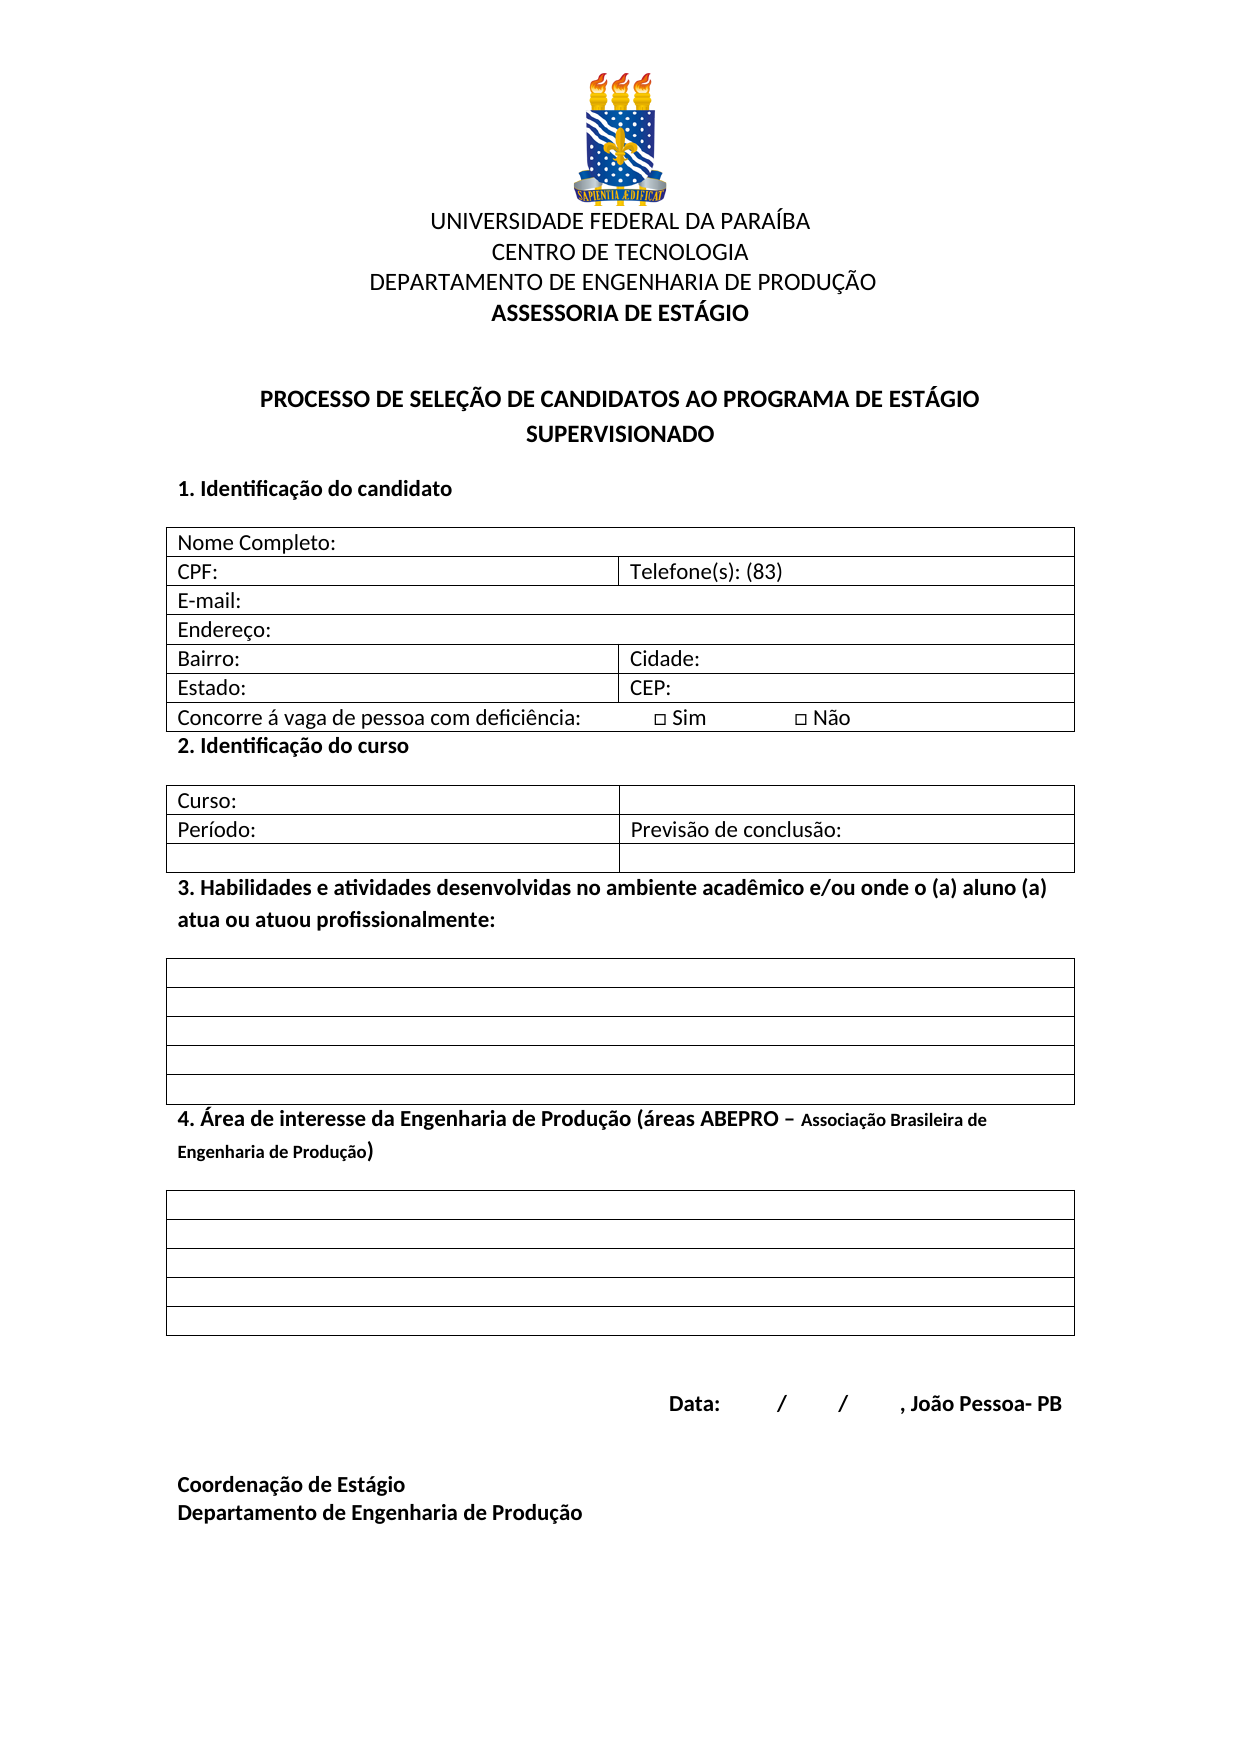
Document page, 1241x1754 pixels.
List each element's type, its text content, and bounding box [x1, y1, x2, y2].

text Coordenação de Estágio [177, 1470, 1063, 1498]
table_cell [167, 1075, 1074, 1103]
table_header [167, 959, 1074, 987]
table_cell Endereço: [167, 615, 1074, 643]
table_cell Previsão de conclusão: [620, 815, 1074, 843]
table_cell [167, 1278, 1074, 1306]
table_cell [167, 988, 1074, 1016]
table_cell Cidade: [619, 645, 1074, 672]
table_cell Estado: [167, 674, 618, 702]
text 1. Identificação do candidato [177, 474, 1063, 502]
table_cell CPF: [167, 557, 618, 585]
table_cell Telefone(s): (83) [619, 557, 1074, 585]
text DEPARTAMENTO DE ENGENHARIA DE PRODUÇÃO [177, 266, 1063, 297]
table_cell [167, 844, 619, 872]
table_cell [167, 1307, 1074, 1335]
text ASSESSORIA DE ESTÁGIO [177, 297, 1063, 327]
text 2. Identificação do curso [177, 732, 1063, 760]
text 4. Área de interesse da Engenharia de Produção (áreas ABEPRO – Associação Brasileira de Engenharia de Produção) [177, 1105, 1063, 1165]
text 3. Habilidades e atividades desenvolvidas no ambiente acadêmico e/ou onde o (a) aluno (a) atua ou atuou profissionalmente: [177, 873, 1063, 933]
table_cell Bairro: [167, 645, 618, 672]
table_header [620, 786, 1074, 814]
text CENTRO DE TECNOLOGIA [177, 236, 1063, 266]
table_cell [167, 1046, 1074, 1074]
picture [573, 73, 667, 206]
table_cell [167, 1249, 1074, 1277]
table_cell [167, 1017, 1074, 1045]
table_cell [620, 844, 1074, 872]
table_cell [167, 1220, 1074, 1248]
table_cell Período: [167, 815, 619, 843]
text PROCESSO DE SELEÇÃO DE CANDIDATOS AO PROGRAMA DE ESTÁGIO SUPERVISIONADO [177, 383, 1063, 449]
text Departamento de Engenharia de Produção [177, 1498, 1063, 1526]
table_header Nome Completo: [167, 528, 1074, 556]
table_cell CEP: [619, 674, 1074, 702]
table_cell Concorre á vaga de pessoa com deficiência: □ Sim □ Não [167, 703, 1074, 731]
table_cell E-mail: [167, 586, 1074, 614]
table_header Curso: [167, 786, 619, 814]
table_header [167, 1191, 1074, 1219]
text UNIVERSIDADE FEDERAL DA PARAÍBA [177, 205, 1063, 236]
text Data: / / , João Pessoa- PB [177, 1389, 1063, 1417]
